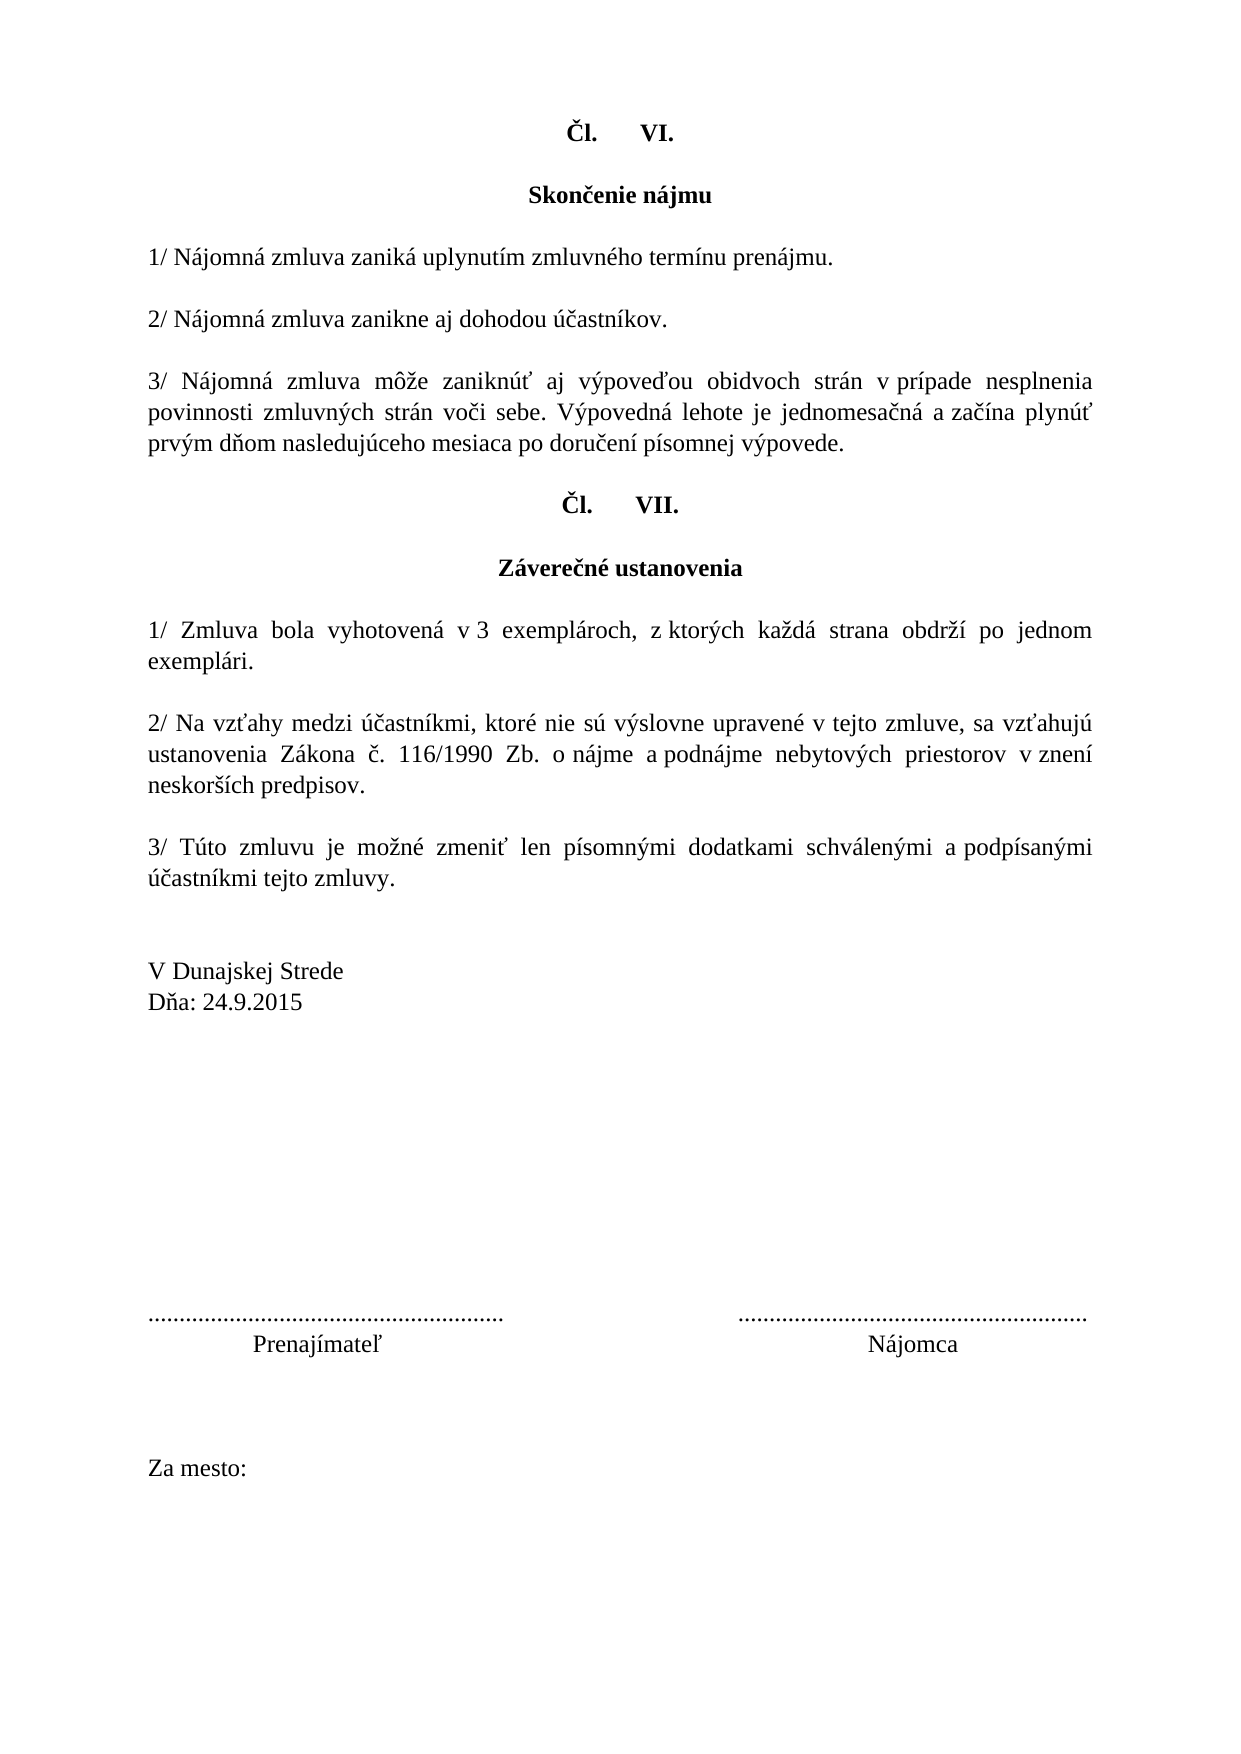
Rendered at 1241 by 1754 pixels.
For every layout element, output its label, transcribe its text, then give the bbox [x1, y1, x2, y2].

text Záverečné ustanovenia [148, 553, 1092, 581]
text 1/ Zmluva bola vyhotovená v 3 exemplároch, z ktorých každá strana obdrží po jednom exemplári. [148, 615, 1092, 674]
text 2/ Nájomná zmluva zanikne aj dohodou účastníkov. [148, 304, 1092, 333]
text 3/ Túto zmluvu je možné zmeniť len písomnými dodatkami schválenými a podpísanými účastníkmi tejto zmluvy. [148, 832, 1092, 892]
text 1/ Nájomná zmluva zaniká uplynutím zmluvného termínu prenájmu. [148, 242, 1092, 271]
text 3/ Nájomná zmluva môže zaniknúť aj výpoveďou obidvoch strán v prípade nesplnenia povinnosti zmluvných strán voči sebe. Výpovedná lehote je jednomesačná a začína plynúť prvým dňom nasledujúceho mesiaca po doručení písomnej výpovede. [148, 366, 1092, 457]
text Dňa: 24.9.2015 [148, 987, 1092, 1016]
text 2/ Na vzťahy medzi účastníkmi, ktoré nie sú výslovne upravené v tejto zmluve, sa vzťahujú ustanovenia Zákona č. 116/1990 Zb. o nájme a podnájme nebytových priestorov v znení neskorších predpisov. [148, 708, 1092, 799]
text Skončenie nájmu [148, 180, 1092, 209]
text Čl. VII. [148, 491, 1092, 519]
text Za mesto: [148, 1453, 1092, 1482]
text Prenajímateľ Nájomca [221, 1329, 1092, 1357]
text ......................................................... ........................................................ [148, 1298, 1092, 1326]
text V Dunajskej Strede [148, 956, 1092, 985]
text Čl. VI. [148, 118, 1092, 147]
